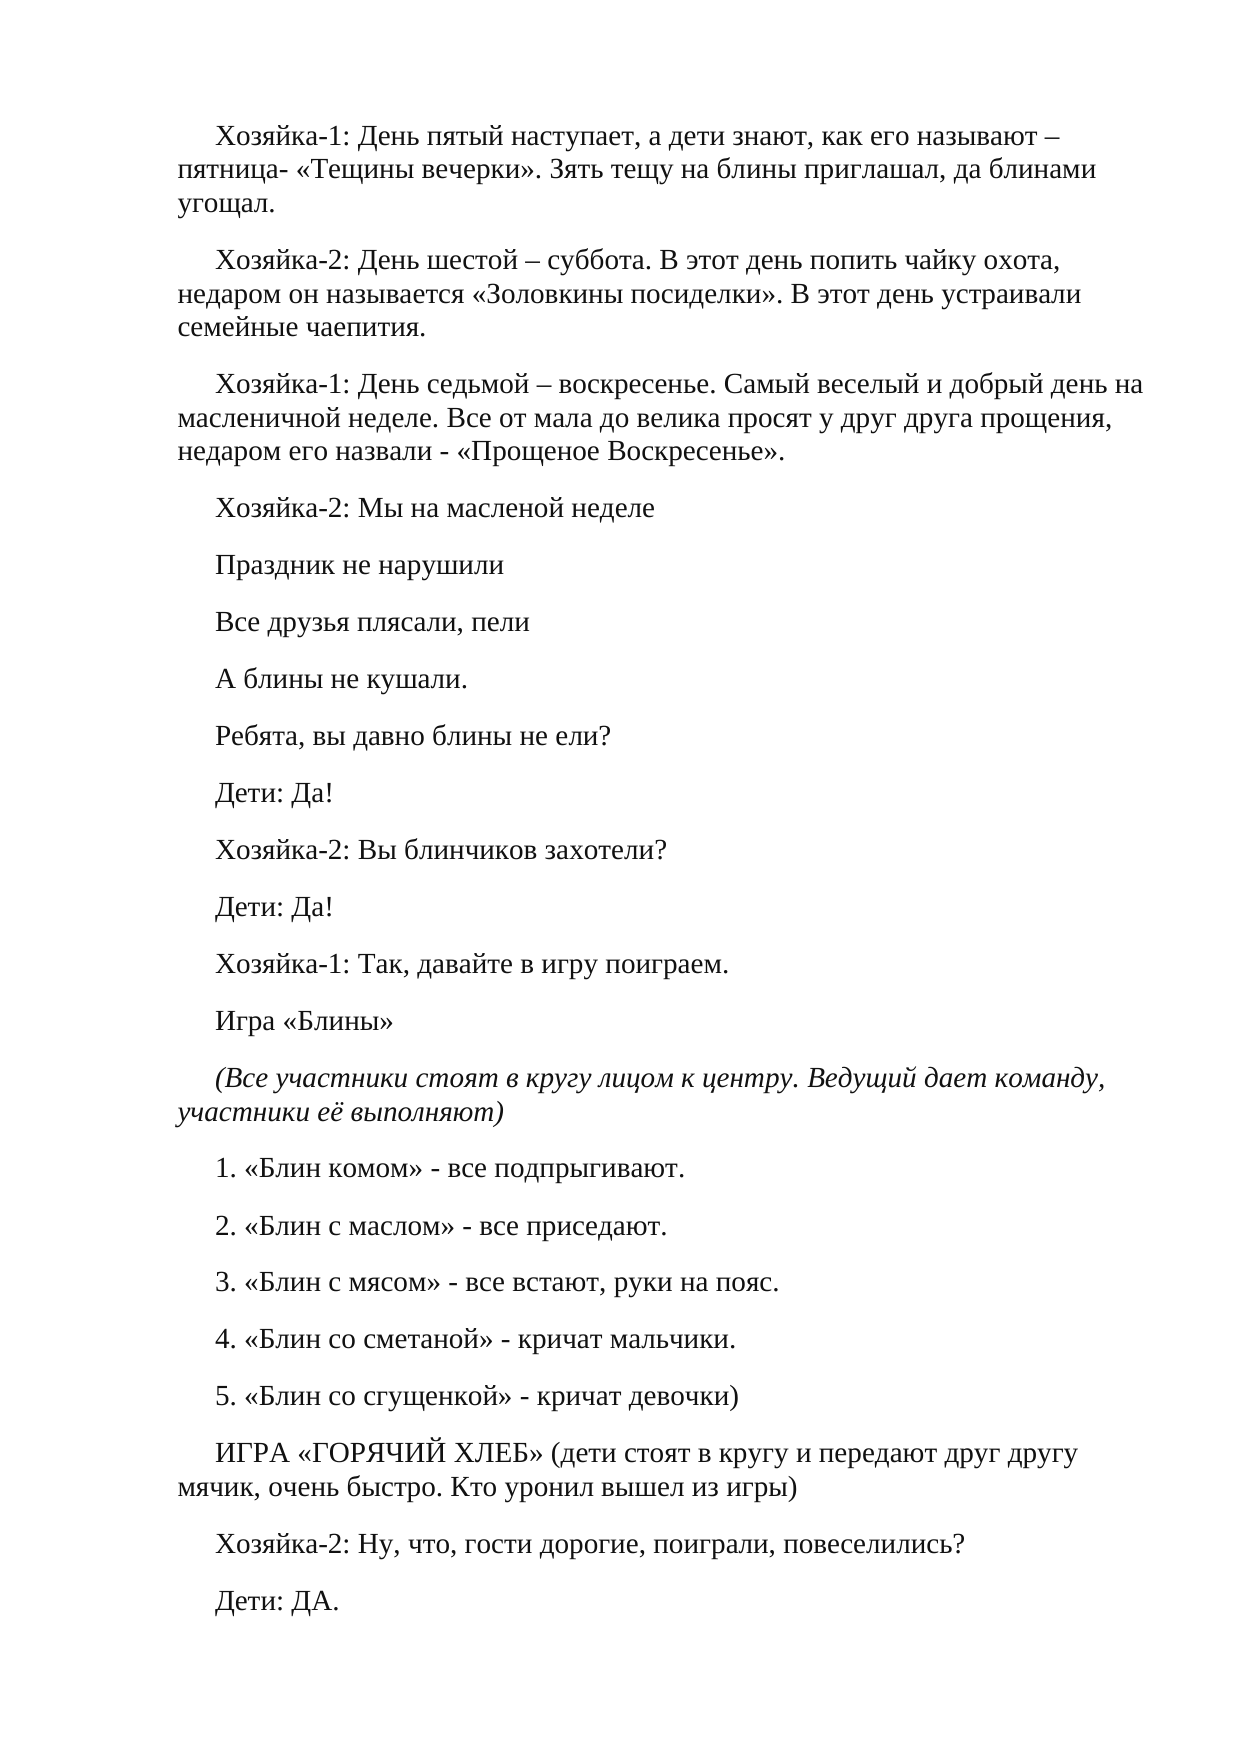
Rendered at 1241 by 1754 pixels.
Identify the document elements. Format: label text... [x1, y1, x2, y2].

text Хозяйка-2: Ну, что, гости дорогие, поиграли, повеселились? [177, 1526, 1152, 1559]
text Дети: Да! [177, 889, 1152, 923]
text Дети: ДА. [177, 1583, 1152, 1617]
text Хозяйка-2: День шестой – суббота. В этот день попить чайку охота, недаром он называется «Золовкины посиделки». В этот день устраивали семейные чаепития. [177, 242, 1152, 343]
text ИГРА «ГОРЯЧИЙ ХЛЕБ» (дети стоят в кругу и передают друг другу мячик, очень быстро. Кто уронил вышел из игры) [177, 1436, 1152, 1503]
text Праздник не нарушили [177, 547, 1152, 581]
text 4. «Блин со сметаной» - кричат мальчики. [177, 1322, 1152, 1355]
text (Все участники стоят в кругу лицом к центру. Ведущий дает команду, участники её выполняют) [177, 1060, 1152, 1127]
text Игра «Блины» [177, 1003, 1152, 1037]
text Хозяйка-1: Так, давайте в игру поиграем. [177, 946, 1152, 980]
text 2. «Блин с маслом» - все приседают. [177, 1208, 1152, 1241]
text Хозяйка-2: Мы на масленой неделе [177, 490, 1152, 524]
text 3. «Блин с мясом» - все встают, руки на пояс. [177, 1264, 1152, 1298]
text 5. «Блин со сгущенкой» - кричат девочки) [177, 1378, 1152, 1412]
text Все друзья плясали, пели [177, 604, 1152, 638]
text Хозяйка-1: День пятый наступает, а дети знают, как его называют – пятница- «Тещины вечерки». Зять тещу на блины приглашал, да блинами угощал. [177, 118, 1152, 219]
text Ребята, вы давно блины не ели? [177, 718, 1152, 752]
text Дети: Да! [177, 775, 1152, 809]
text Хозяйка-1: День седьмой – воскресенье. Самый веселый и добрый день на масленичной неделе. Все от мала до велика просят у друг друга прощения, недаром его назвали - «Прощеное Воскресенье». [177, 366, 1152, 467]
text 1. «Блин комом» - все подпрыгивают. [177, 1151, 1152, 1184]
text Хозяйка-2: Вы блинчиков захотели? [177, 832, 1152, 866]
text А блины не кушали. [177, 661, 1152, 695]
